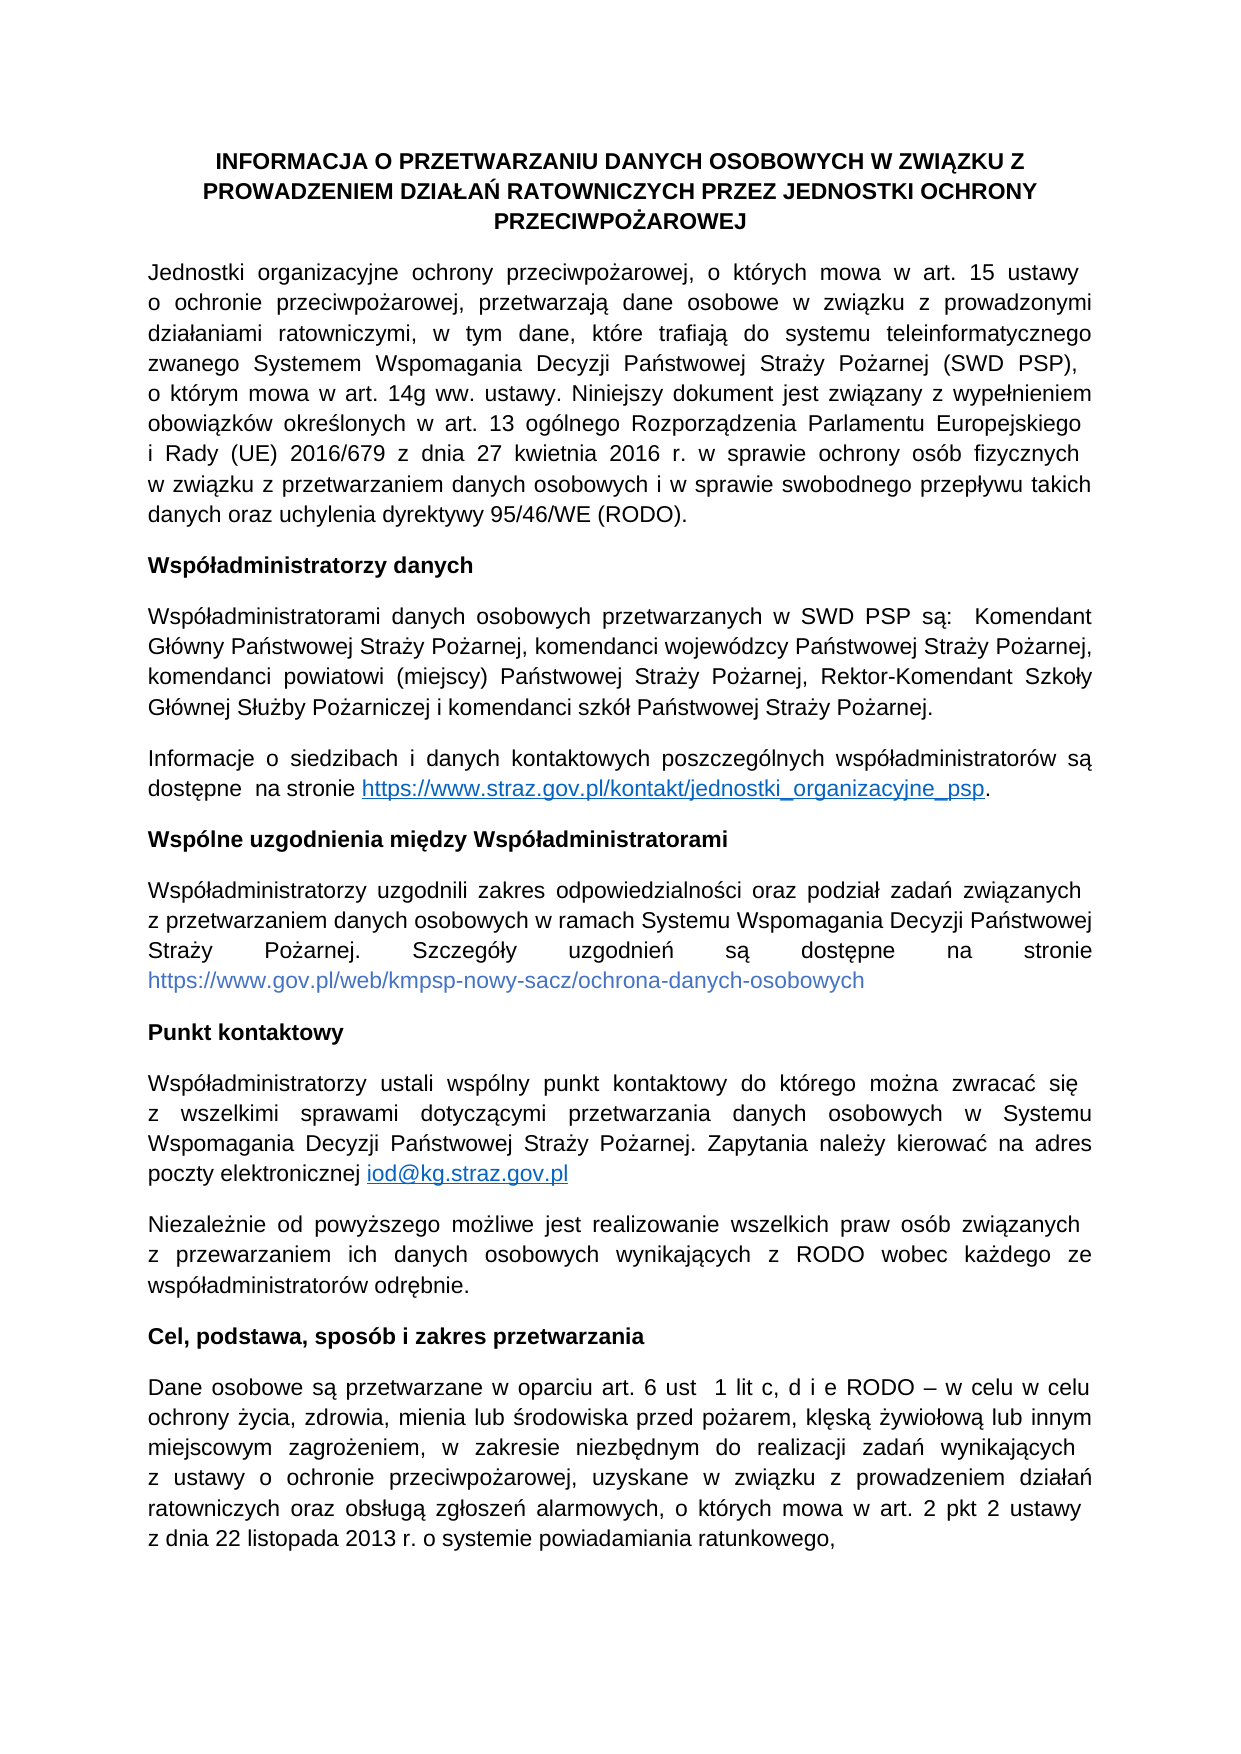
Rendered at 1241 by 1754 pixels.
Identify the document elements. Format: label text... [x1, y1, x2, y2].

text Niezależnie od powyższego możliwe jest realizowanie wszelkich praw osób związanych z przewarzaniem ich danych osobowych wynikających z RODO wobec każdego ze współadministratorów odrębnie. [148, 1211, 1093, 1298]
text Współadministratorzy danych [148, 552, 1093, 578]
text Cel, podstawa, sposób i zakres przetwarzania [148, 1323, 1093, 1349]
text Wspólne uzgodnienia między Współadministratorami [148, 826, 1093, 852]
text Współadministratorzy ustali wspólny punkt kontaktowy do którego można zwracać się z wszelkimi sprawami dotyczącymi przetwarzania danych osobowych w Systemu Wspomagania Decyzji Państwowej Straży Pożarnej. Zapytania należy kierować na adres poczty elektronicznej iod@kg.straz.gov.pl [148, 1069, 1093, 1186]
text Informacje o siedzibach i danych kontaktowych poszczególnych współadministratorów są dostępne na stronie https://www.straz.gov.pl/kontakt/jednostki_organizacyjne_psp. [148, 744, 1093, 801]
text Dane osobowe są przetwarzane w oparciu art. 6 ust 1 lit c, d i e RODO – w celu w celu ochrony życia, zdrowia, mienia lub środowiska przed pożarem, klęską żywiołową lub innym miejscowym zagrożeniem, w zakresie niezbędnym do realizacji zadań wynikających z ustawy o ochronie przeciwpożarowej, uzyskane w związku z prowadzeniem działań ratowniczych oraz obsługą zgłoszeń alarmowych, o których mowa w art. 2 pkt 2 ustawy z dnia 22 listopada 2013 r. o systemie powiadamiania ratunkowego, [148, 1374, 1093, 1551]
text Jednostki organizacyjne ochrony przeciwpożarowej, o których mowa w art. 15 ustawy o ochronie przeciwpożarowej, przetwarzają dane osobowe w związku z prowadzonymi działaniami ratowniczymi, w tym dane, które trafiają do systemu teleinformatycznego zwanego Systemem Wspomagania Decyzji Państwowej Straży Pożarnej (SWD PSP), o którym mowa w art. 14g ww. ustawy. Niniejszy dokument jest związany z wypełnieniem obowiązków określonych w art. 13 ogólnego Rozporządzenia Parlamentu Europejskiego i Rady (UE) 2016/679 z dnia 27 kwietnia 2016 r. w sprawie ochrony osób fizycznych w związku z przetwarzaniem danych osobowych i w sprawie swobodnego przepływu takich danych oraz uchylenia dyrektywy 95/46/WE (RODO). [148, 259, 1093, 527]
text INFORMACJA O PRZETWARZANIU DANYCH OSOBOWYCH W ZWIĄZKU Z PROWADZENIEM DZIAŁAŃ RATOWNICZYCH PRZEZ JEDNOSTKI OCHRONY PRZECIWPOŻAROWEJ [148, 148, 1093, 234]
text Współadministratorami danych osobowych przetwarzanych w SWD PSP są: Komendant Główny Państwowej Straży Pożarnej, komendanci wojewódzcy Państwowej Straży Pożarnej, komendanci powiatowi (miejscy) Państwowej Straży Pożarnej, Rektor-Komendant Szkoły Głównej Służby Pożarniczej i komendanci szkół Państwowej Straży Pożarnej. [148, 603, 1093, 720]
text Punkt kontaktowy [148, 1018, 1093, 1045]
text Współadministratorzy uzgodnili zakres odpowiedzialności oraz podział zadań związanych z przetwarzaniem danych osobowych w ramach Systemu Wspomagania Decyzji Państwowej Straży Pożarnej. Szczegóły uzgodnień są dostępne na stronie https://www.gov.pl/web/kmpsp-nowy-sacz/ochrona-danych-osobowych [148, 877, 1093, 994]
